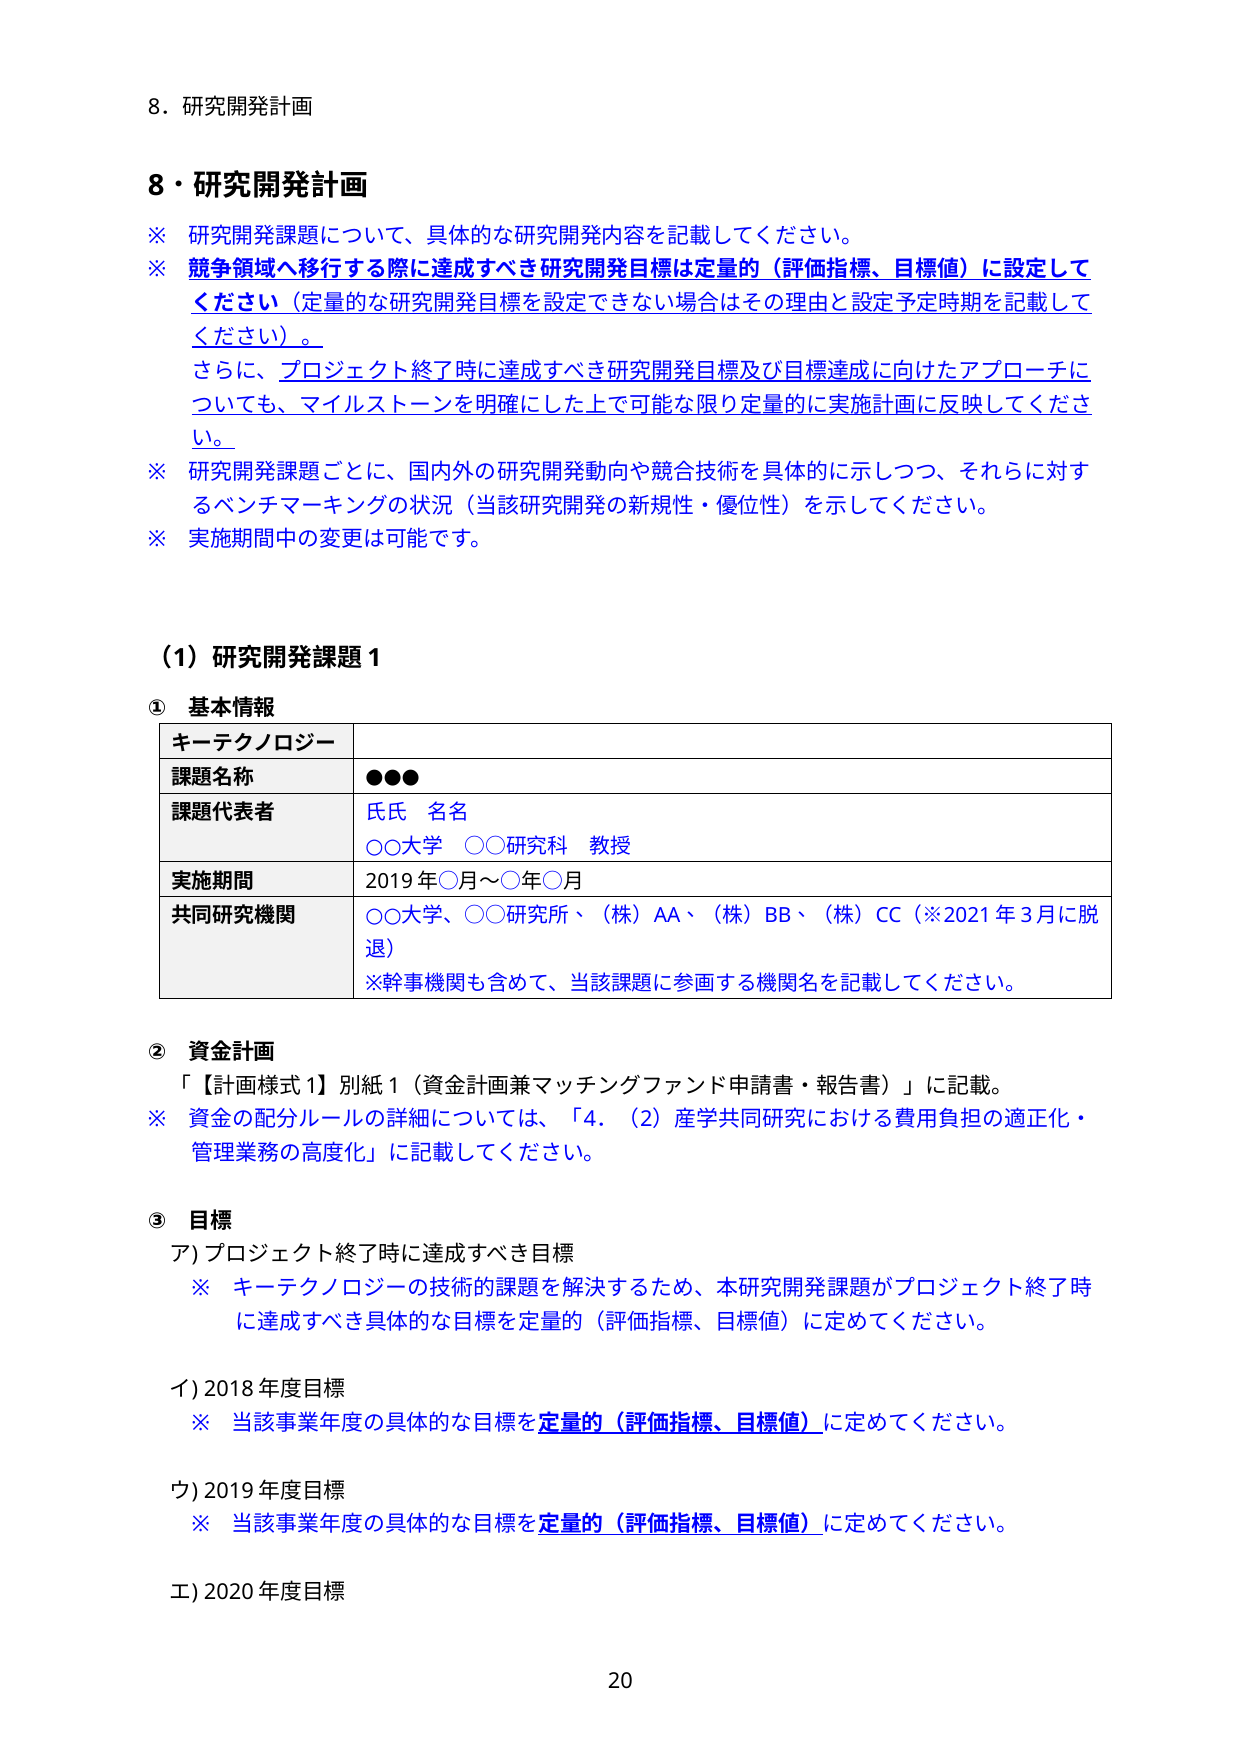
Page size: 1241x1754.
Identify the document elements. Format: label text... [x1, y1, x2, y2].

text ※ 競争領域へ移行する際に達成すべき研究開発目標は定量的（評価指標、目標値）に設定してください（定量的な研究開発目標を設定できない場合はその理由と設定予定時期を記載してください）。 [148, 251, 1092, 352]
text ウ) 2019年度目標 [148, 1472, 1092, 1506]
table_cell 実施期間 [160, 862, 353, 896]
text ※ 資金の配分ルールの詳細については、「4．（2）産学共同研究における費用負担の適正化・管理業務の高度化」に記載してください。 [148, 1101, 1092, 1168]
text ※ 実施期間中の変更は可能です。 [148, 521, 1092, 554]
subtitle （1）研究開発課題1 [148, 622, 1092, 689]
text さらに、プロジェクト終了時に達成すべき研究開発目標及び目標達成に向けたアプローチについても、マイルストーンを明確にした上で可能な限り定量的に実施計画に反映してください。 [191, 352, 1092, 414]
text 「【計画様式1】別紙1（資金計画兼マッチングファンド申請書・報告書）」に記載。 [148, 1067, 1092, 1101]
subtitle 8．研究開発計画 [148, 149, 1092, 217]
table_cell 共同研究機関 [160, 897, 353, 998]
text エ) 2020年度目標 [148, 1573, 1092, 1607]
table_cell 課題代表者 [160, 794, 353, 861]
text ※ 研究開発課題について、具体的な研究開発内容を記載してください。 [148, 217, 1092, 251]
table_cell 2019年○月～○年○月 [354, 862, 1111, 896]
text イ) 2018年度目標 [148, 1371, 1092, 1404]
table_cell 氏氏 名名 ○○大学 ○○研究科 教授 [354, 794, 1111, 861]
text ② 資金計画 [148, 1033, 1092, 1067]
text さらに、プロジェクト終了時に達成すべき研究開発目標及び目標達成に向けたアプローチについても、マイルストーンを明確にした上で可能な限り定量的に実施計画に反映してください。 [191, 415, 1092, 453]
table_header [354, 724, 1111, 758]
text ※ 当該事業年度の具体的な目標を定量的（評価指標、目標値）に定めてください。 [191, 1404, 1092, 1438]
table_header キーテクノロジー [160, 724, 353, 758]
table_cell ●●● [354, 759, 1111, 793]
text ③ 目標 [148, 1202, 1092, 1236]
text ① 基本情報 [148, 689, 1092, 723]
text ※ 当該事業年度の具体的な目標を定量的（評価指標、目標値）に定めてください。 [191, 1506, 1092, 1539]
text ※ 研究開発課題ごとに、国内外の研究開発動向や競合技術を具体的に示しつつ、それらに対するベンチマーキングの状況（当該研究開発の新規性・優位性）を示してください。 [148, 453, 1092, 521]
table_cell 課題名称 [160, 759, 353, 793]
text ア) プロジェクト終了時に達成すべき目標 [148, 1236, 1092, 1269]
table_cell ○○大学、○○研究所、（株）AA、（株）BB、（株）CC（※2021年3月に脱退） ※幹事機関も含めて、当該課題に参画する機関名を記載してください。 [354, 897, 1111, 998]
text ※ キーテクノロジーの技術的課題を解決するため、本研究開発課題がプロジェクト終了時に達成すべき具体的な目標を定量的（評価指標、目標値）に定めてください。 [191, 1269, 1092, 1337]
